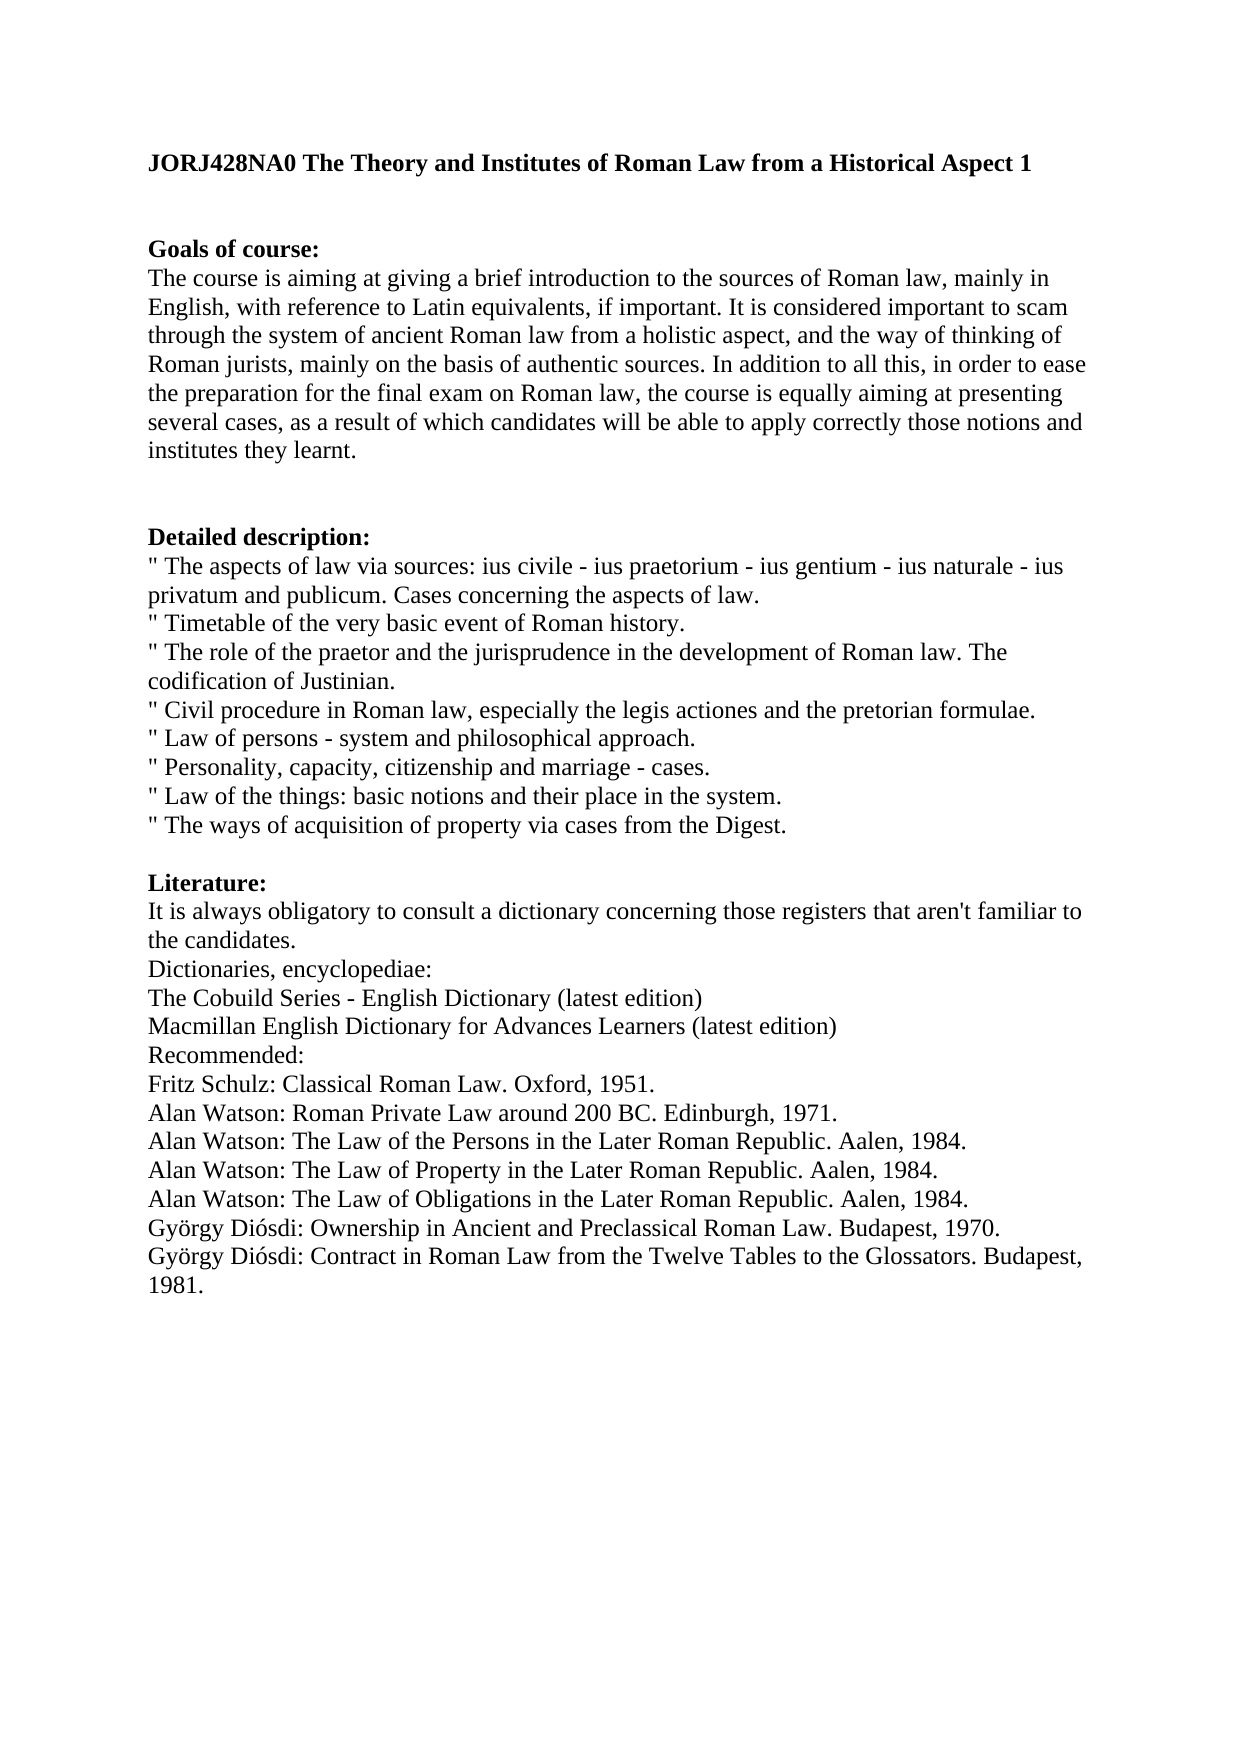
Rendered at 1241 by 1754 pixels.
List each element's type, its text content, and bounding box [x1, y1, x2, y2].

text Literature: It is always obligatory to consult a dictionary concerning those registers that aren't familiar to the candidates. Dictionaries, encyclopediae: The Cobuild Series - English Dictionary (latest edition) Macmillan English Dictionary for Advances Learners (latest edition) Recommended: Fritz Schulz: Classical Roman Law. Oxford, 1951. Alan Watson: Roman Private Law around 200 BC. Edinburgh, 1971. Alan Watson: The Law of the Persons in the Later Roman Republic. Aalen, 1984. Alan Watson: The Law of Property in the Later Roman Republic. Aalen, 1984. Alan Watson: The Law of Obligations in the Later Roman Republic. Aalen, 1984. György Diósdi: Ownership in Ancient and Preclassical Roman Law. Budapest, 1970. György Diósdi: Contract in Roman Law from the Twelve Tables to the Glossators. Budapest, 1981. [148, 868, 1093, 1299]
text JORJ428NA0 The Theory and Institutes of Roman Law from a Historical Aspect 1 [148, 148, 1093, 176]
text Detailed description: " The aspects of law via sources: ius civile - ius praetorium - ius gentium - ius naturale - ius privatum and publicum. Cases concerning the aspects of law. " Timetable of the very basic event of Roman history. " The role of the praetor and the jurisprudence in the development of Roman law. The codification of Justinian. " Civil procedure in Roman law, especially the legis actiones and the pretorian formulae. " Law of persons - system and philosophical approach. " Personality, capacity, citizenship and marriage - cases. " Law of the things: basic notions and their place in the system. " The ways of acquisition of property via cases from the Digest. [148, 493, 1093, 838]
text Goals of course: The course is aiming at giving a brief introduction to the sources of Roman law, mainly in English, with reference to Latin equivalents, if important. It is considered important to scam through the system of ancient Roman law from a holistic aspect, and the way of thinking of Roman jurists, mainly on the basis of authentic sources. In addition to all this, in order to ease the preparation for the final exam on Roman law, the course is equally aiming at presenting several cases, as a result of which candidates will be able to apply correctly those notions and institutes they learnt. [148, 206, 1093, 464]
